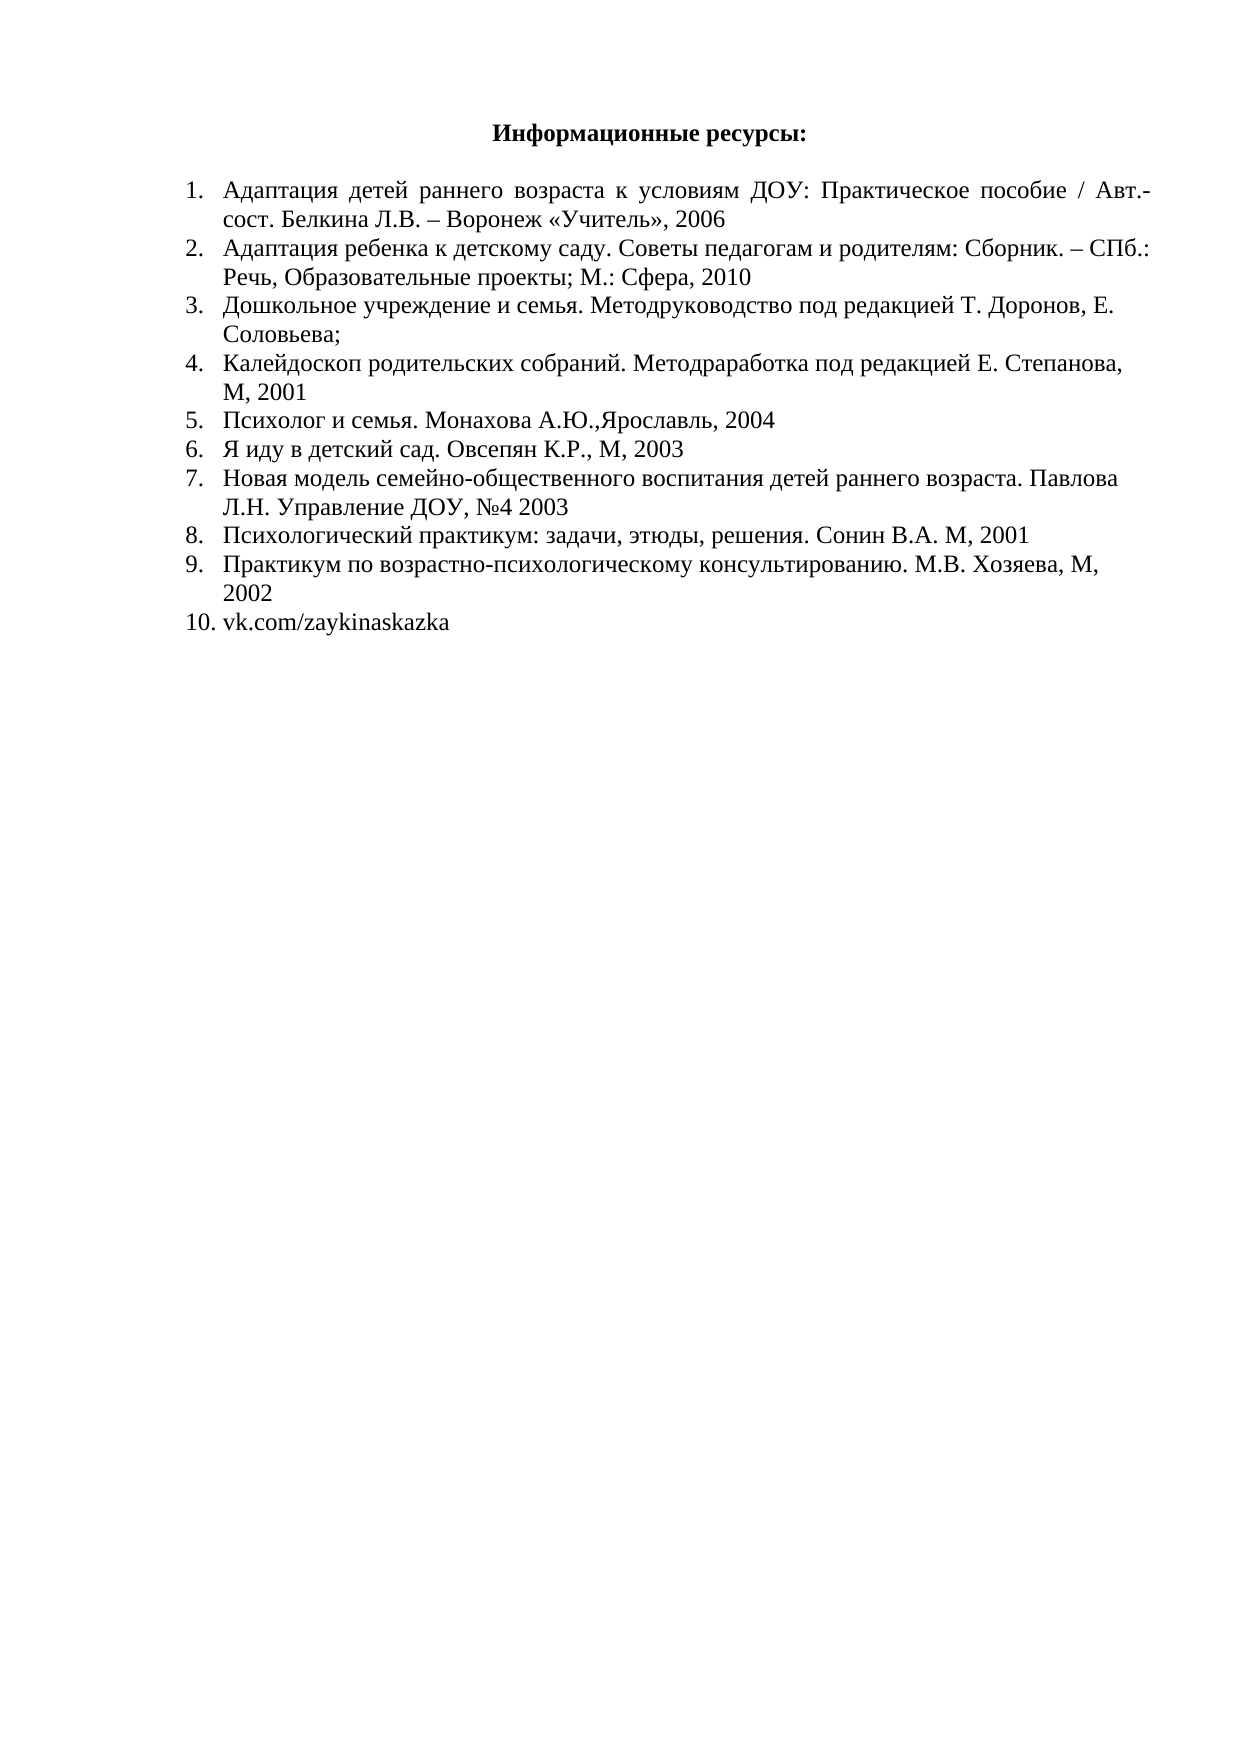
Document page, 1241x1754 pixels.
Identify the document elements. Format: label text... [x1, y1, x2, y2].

list Новая модель семейно-общественного воспитания детей раннего возраста. Павлова Л.Н. Управление ДОУ, №4 2003 [185, 463, 1152, 521]
list Калейдоскоп родительских собраний. Методраработка под редакцией Е. Степанова, М, 2001 [185, 348, 1152, 406]
text Информационные ресурсы: [148, 118, 1152, 147]
list Адаптация детей раннего возраста к условиям ДОУ: Практическое пособие / Авт.-сост. Белкина Л.В. – Воронеж «Учитель», 2006 [185, 176, 1152, 233]
list Психолог и семья. Монахова А.Ю.,Ярославль, 2004 [185, 406, 1152, 434]
list Практикум по возрастно-психологическому консультированию. М.В. Хозяева, М, 2002 [185, 549, 1152, 607]
list Я иду в детский сад. Овсепян К.Р., М, 2003 [185, 434, 1152, 463]
list Психологический практикум: задачи, этюды, решения. Сонин В.А. М, 2001 [185, 521, 1152, 549]
list Дошкольное учреждение и семья. Методруководство под редакцией Т. Доронов, Е. Соловьева; [185, 291, 1152, 348]
list vk.com/zaykinaskazka [185, 607, 1152, 636]
list Адаптация ребенка к детскому саду. Советы педагогам и родителям: Сборник. – СПб.: Речь, Образовательные проекты; М.: Сфера, 2010 [185, 233, 1152, 291]
